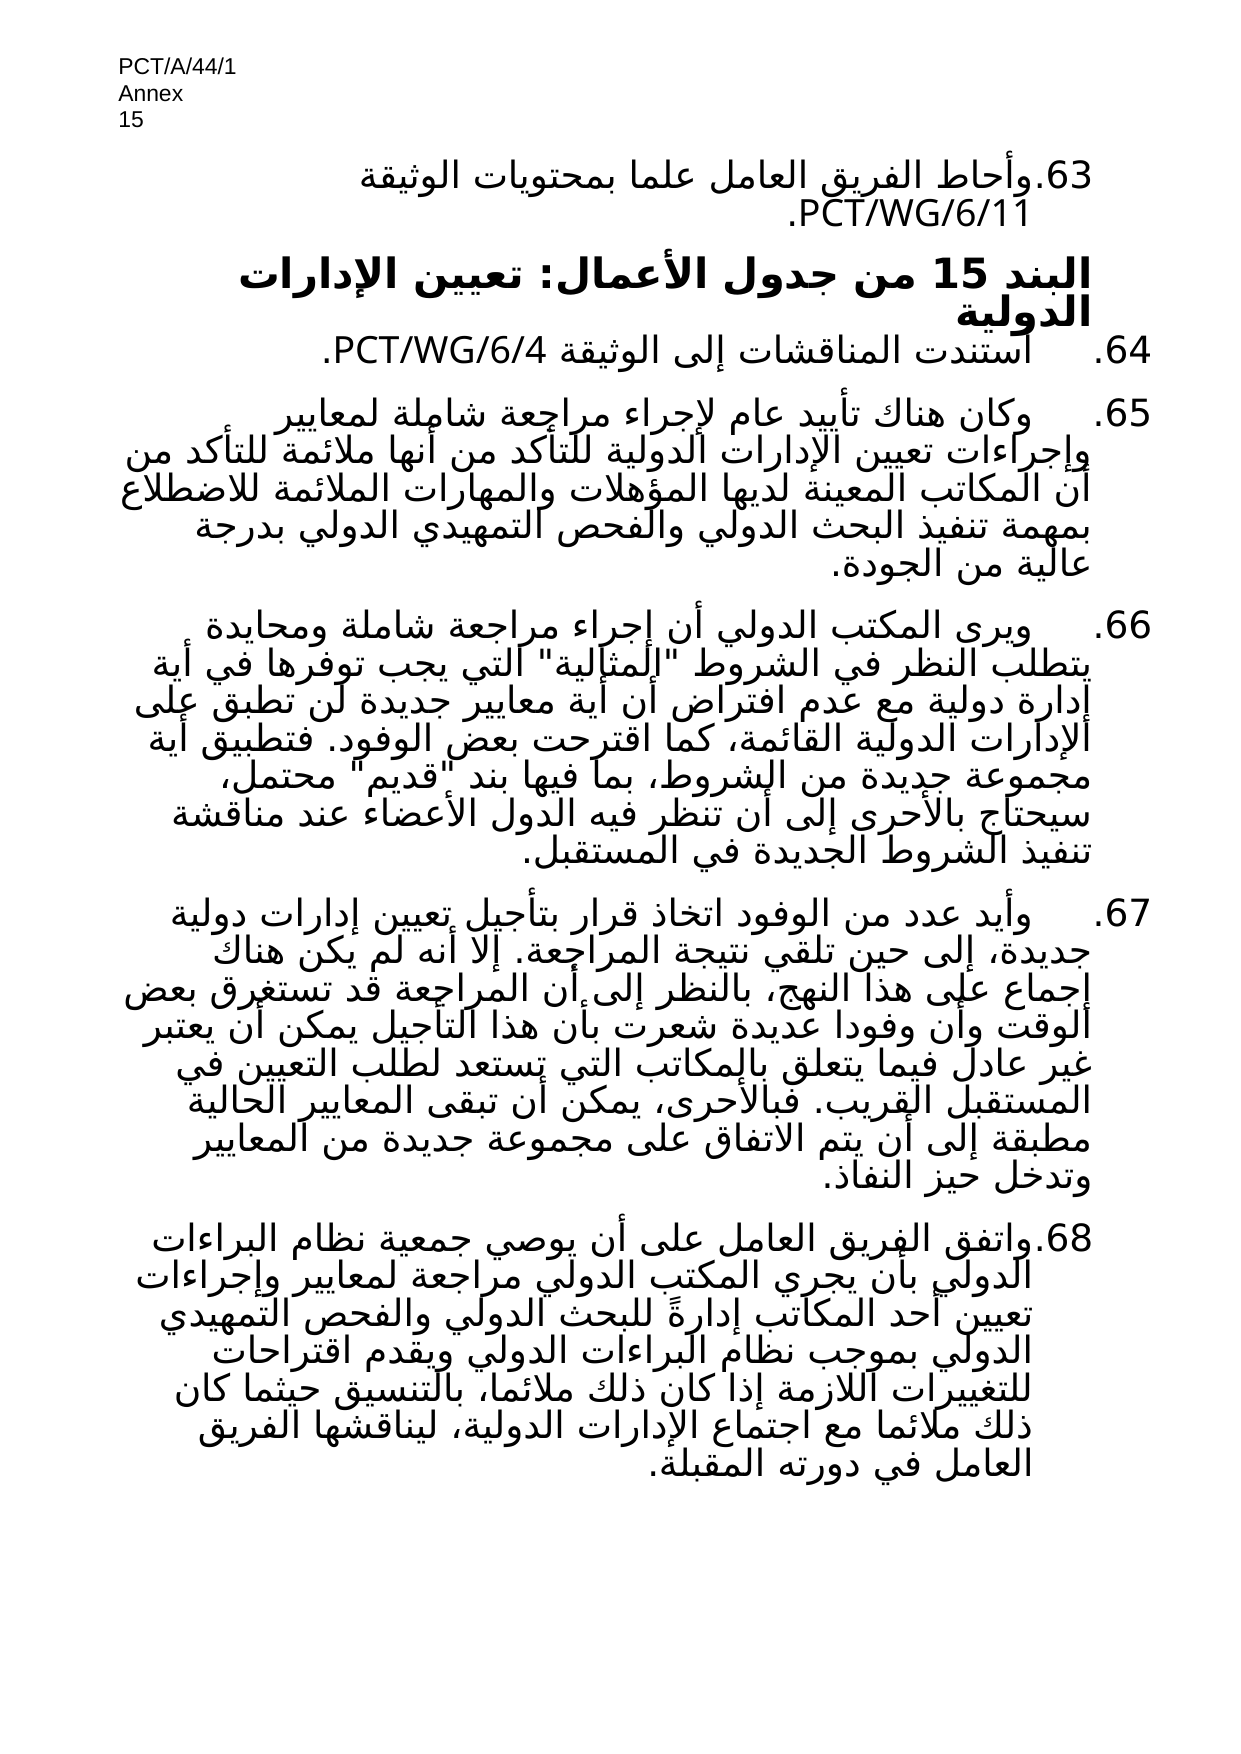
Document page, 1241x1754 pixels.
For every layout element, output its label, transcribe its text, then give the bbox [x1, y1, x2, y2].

list ويرى المكتب الدولي أن إجراء مراجعة شاملة ومحايدة يتطلب النظر في الشروط "المثالية" التي يجب توفرها في أية إدارة دولية مع عدم افتراض أن أية معايير جديدة لن تطبق على الإدارات الدولية القائمة، كما اقترحت بعض الوفود. فتطبيق أية مجموعة جديدة من الشروط، بما فيها بند "قديم" محتمل، سيحتاج بالأحرى إلى أن تنظر فيه الدول الأعضاء عند مناقشة تنفيذ الشروط الجديدة في المستقبل. [118, 608, 1092, 871]
list استندت المناقشات إلى الوثيقة PCT/WG/6/4. [118, 333, 1092, 371]
list البند 15 من جدول الأعمال: تعيين الإدارات الدولية [118, 258, 1092, 333]
list وكان هناك تأييد عام لإجراء مراجعة شاملة لمعايير وإجراءات تعيين الإدارات الدولية للتأكد من أنها ملائمة للتأكد من أن المكاتب المعينة لديها المؤهلات والمهارات الملائمة للاضطلاع بمهمة تنفيذ البحث الدولي والفحص التمهيدي الدولي بدرجة عالية من الجودة. [118, 396, 1092, 583]
list واتفق الفريق العامل على أن يوصي جمعية نظام البراءات الدولي بأن يجري المكتب الدولي مراجعة لمعايير وإجراءات تعيين أحد المكاتب إدارةً للبحث الدولي والفحص التمهيدي الدولي بموجب نظام البراءات الدولي ويقدم اقتراحات للتغييرات اللازمة إذا كان ذلك ملائما، بالتنسيق حيثما كان ذلك ملائما مع اجتماع الإدارات الدولية، ليناقشها الفريق العامل في دورته المقبلة. [118, 1221, 1033, 1483]
list وأحاط الفريق العامل علما بمحتويات الوثيقة PCT/WG/6/11. [118, 158, 1033, 233]
list وأيد عدد من الوفود اتخاذ قرار بتأجيل تعيين إدارات دولية جديدة، إلى حين تلقي نتيجة المراجعة. إلا أنه لم يكن هناك إجماع على هذا النهج، بالنظر إلى أن المراجعة قد تستغرق بعض الوقت وأن وفودا عديدة شعرت بأن هذا التأجيل يمكن أن يعتبر غير عادل فيما يتعلق بالمكاتب التي تستعد لطلب التعيين في المستقبل القريب. فبالأحرى، يمكن أن تبقى المعايير الحالية مطبقة إلى أن يتم الاتفاق على مجموعة جديدة من المعايير وتدخل حيز النفاذ. [118, 896, 1092, 1196]
